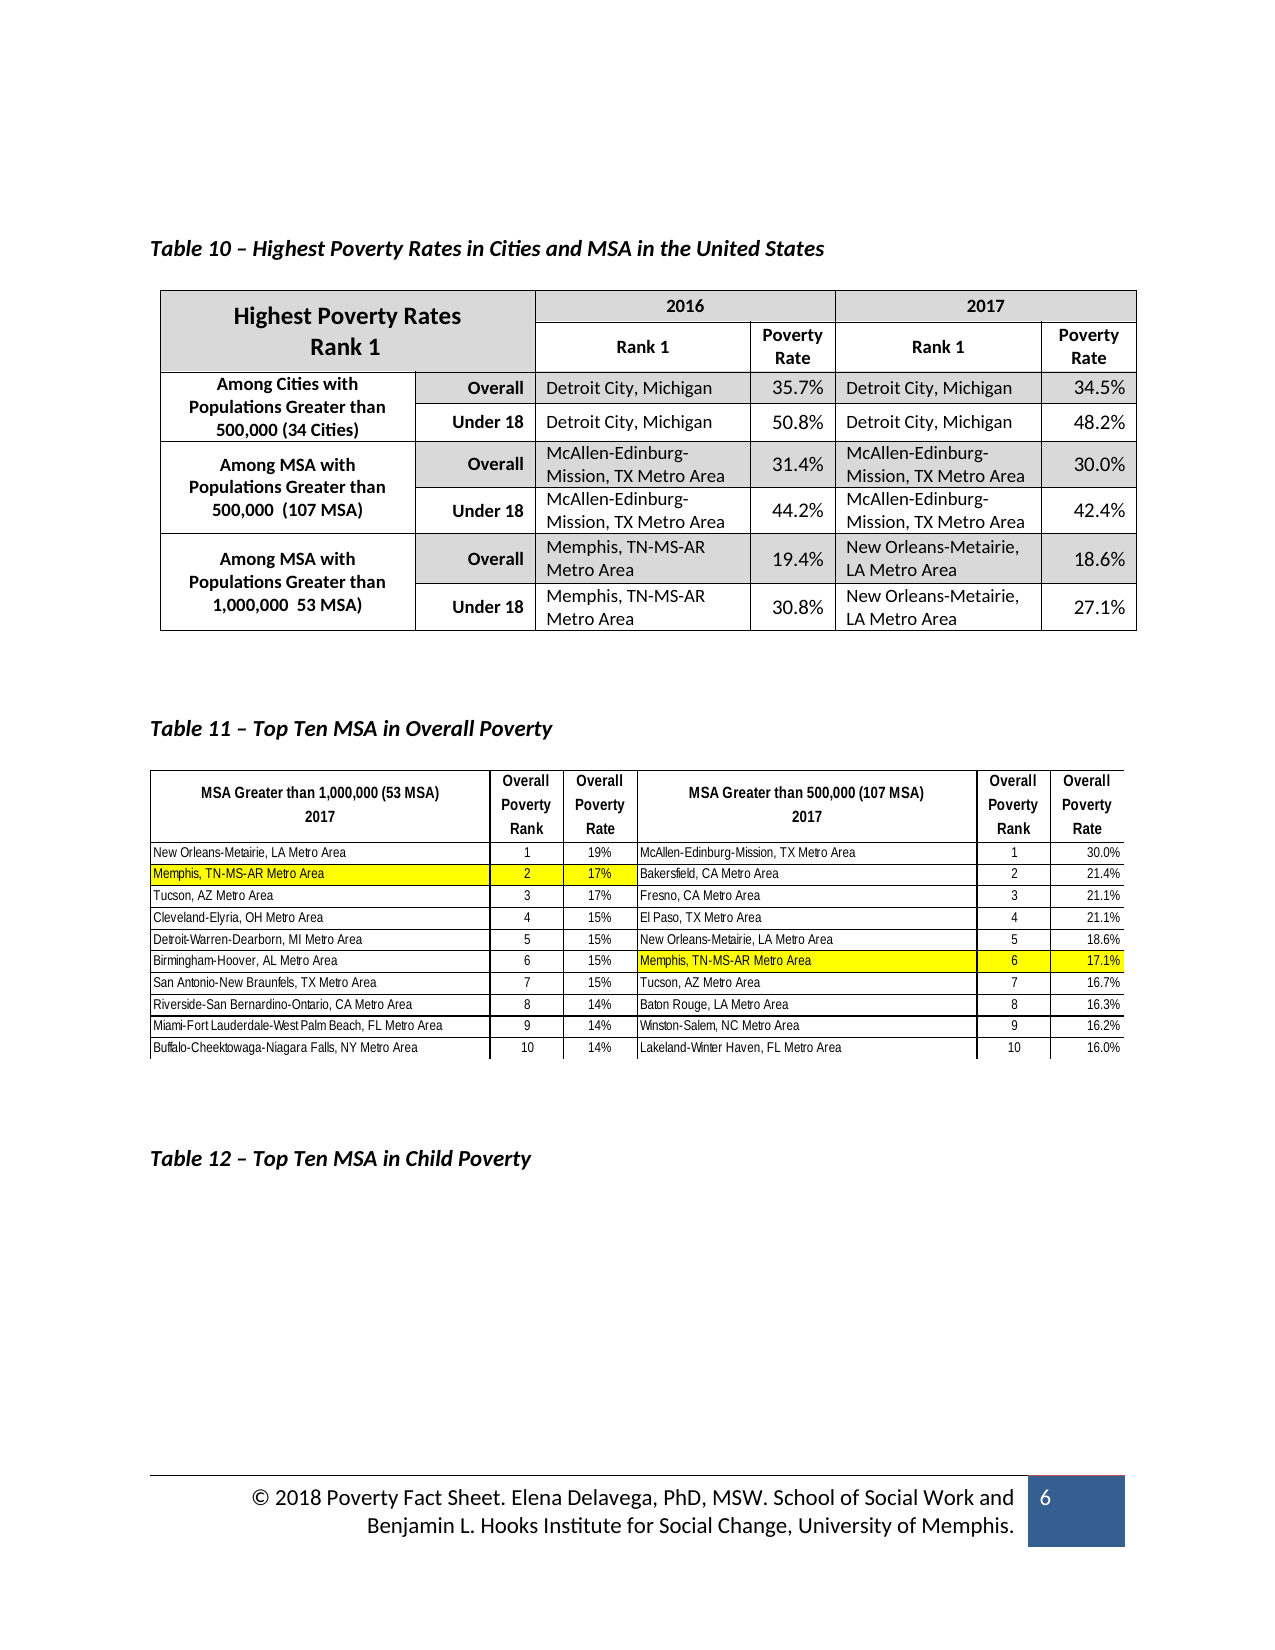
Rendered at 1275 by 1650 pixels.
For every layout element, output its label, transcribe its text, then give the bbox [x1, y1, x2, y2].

table_cell 50.8% [751, 404, 835, 441]
table_cell 42.4% [1042, 488, 1136, 533]
table_cell Detroit City, Michigan [536, 373, 750, 403]
table_header 2017 [836, 291, 1136, 321]
table_cell Detroit City, Michigan [836, 404, 1041, 441]
table_cell Detroit City, Michigan [836, 373, 1041, 403]
table_cell Overall [416, 442, 535, 487]
table_cell 31.4% [751, 442, 835, 487]
table_cell Poverty Rate [751, 323, 835, 371]
table_cell 30.8% [751, 584, 835, 630]
table_cell Overall [416, 534, 535, 583]
text Table 10 – Highest Poverty Rates in Cities and MSA in the United States [150, 234, 1125, 262]
table_cell 19.4% [751, 534, 835, 583]
table_cell Under 18 [416, 488, 535, 533]
text Table 12 – Top Ten MSA in Child Poverty [150, 1144, 1125, 1172]
table_cell New Orleans-Metairie, LA Metro Area [836, 534, 1041, 583]
table_cell Rank 1 [836, 323, 1041, 371]
table_cell 27.1% [1042, 584, 1136, 630]
table_cell Under 18 [416, 404, 535, 441]
table_cell McAllen-Edinburg-Mission, TX Metro Area [536, 442, 750, 487]
table_cell 35.7% [751, 373, 835, 403]
table_cell Among Cities with Populations Greater than 500,000 (34 Cities) [161, 373, 415, 441]
table_cell McAllen-Edinburg-Mission, TX Metro Area [836, 488, 1041, 533]
table_cell Poverty Rate [1042, 323, 1136, 371]
table_cell Overall [416, 373, 535, 403]
table_cell Rank 1 [536, 323, 750, 371]
table_cell 18.6% [1042, 534, 1136, 583]
table_cell 48.2% [1042, 404, 1136, 441]
table_cell Among MSA with Populations Greater than 500,000 (107 MSA) [161, 442, 415, 533]
table_cell McAllen-Edinburg-Mission, TX Metro Area [536, 488, 750, 533]
table_cell 30.0% [1042, 442, 1136, 487]
table_header 2016 [536, 291, 835, 321]
table_cell Memphis, TN-MS-AR Metro Area [536, 584, 750, 630]
table_cell 34.5% [1042, 373, 1136, 403]
table_cell 44.2% [751, 488, 835, 533]
table_cell Memphis, TN-MS-AR Metro Area [536, 534, 750, 583]
table_cell Among MSA with Populations Greater than 1,000,000 53 MSA) [161, 534, 415, 630]
table_cell Under 18 [416, 584, 535, 630]
text Table 11 – Top Ten MSA in Overall Poverty [150, 714, 1125, 742]
table_cell New Orleans-Metairie, LA Metro Area [836, 584, 1041, 630]
table_header Highest Poverty Rates Rank 1 [161, 291, 535, 371]
table_cell Detroit City, Michigan [536, 404, 750, 441]
table_cell McAllen-Edinburg-Mission, TX Metro Area [836, 442, 1041, 487]
